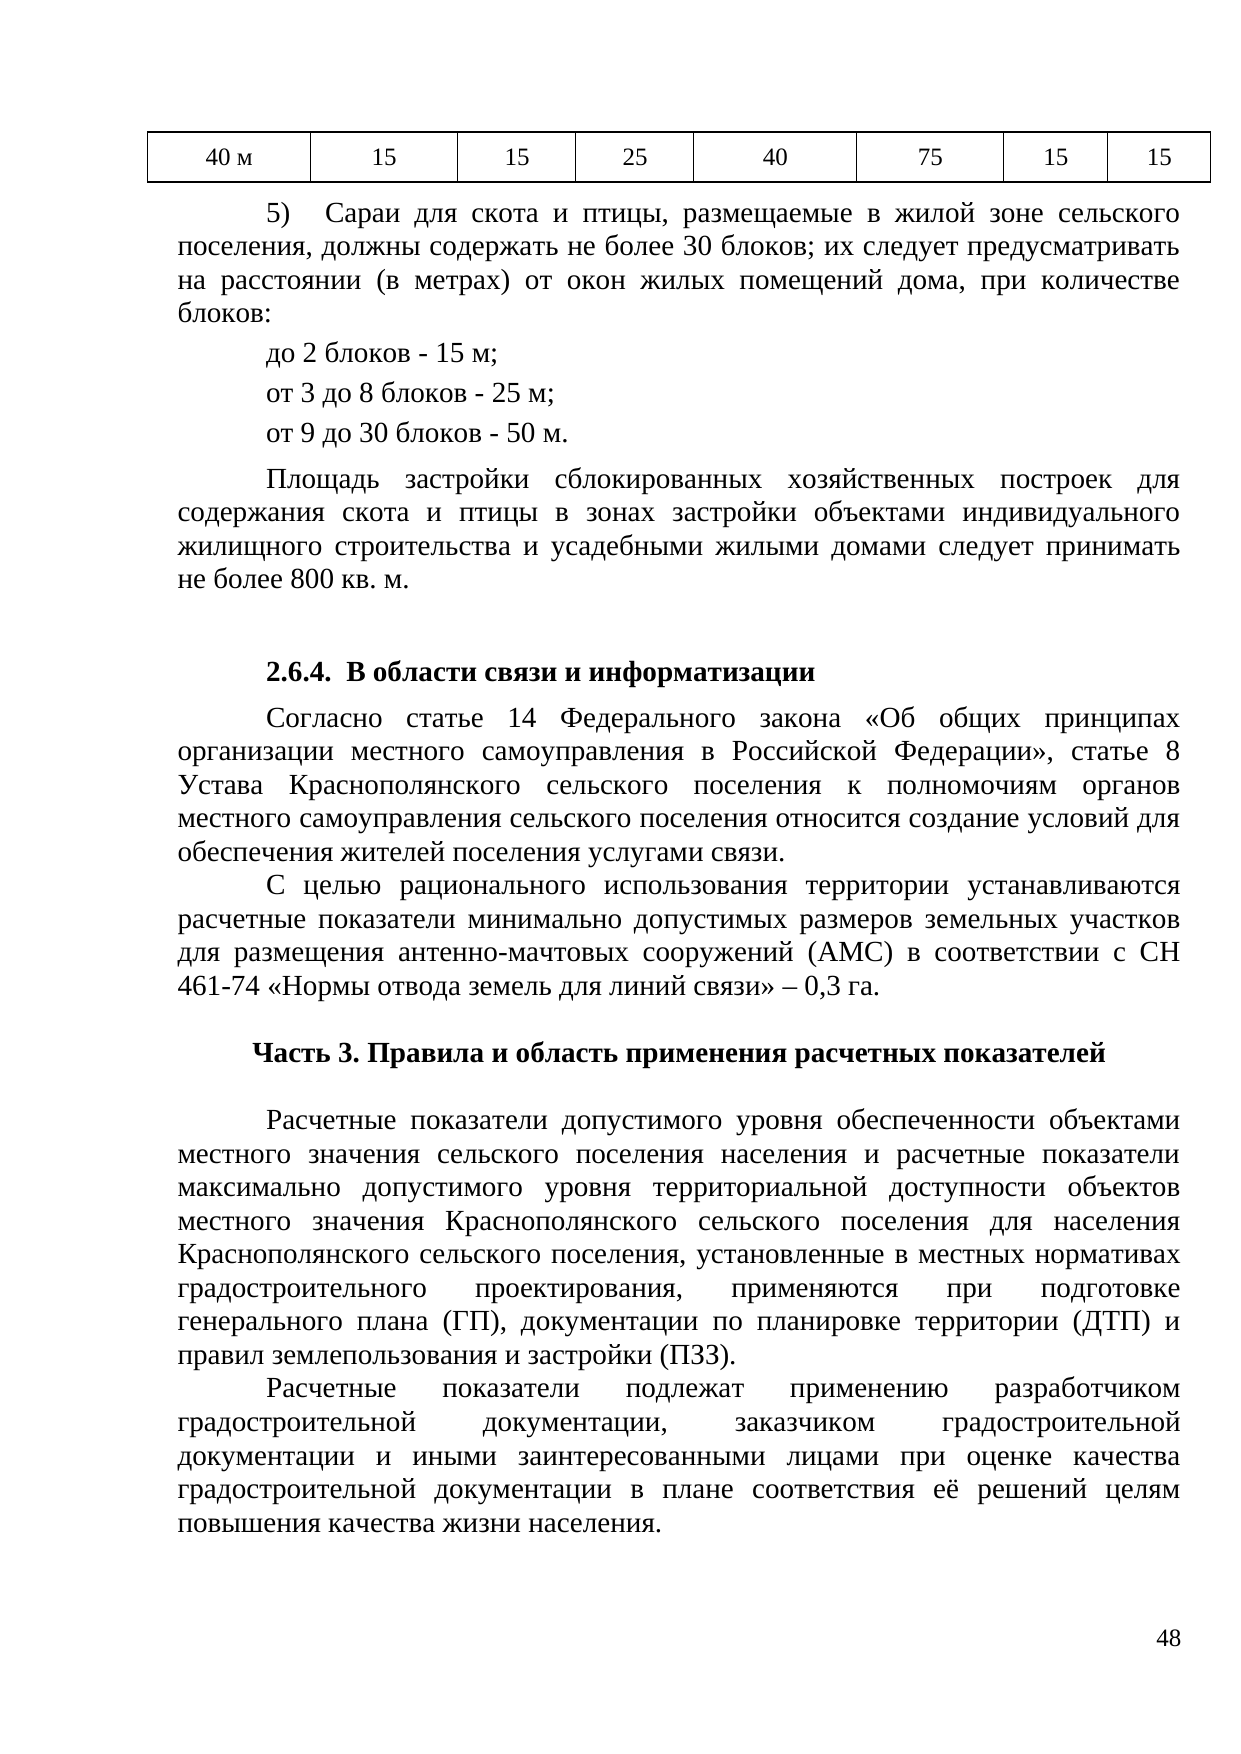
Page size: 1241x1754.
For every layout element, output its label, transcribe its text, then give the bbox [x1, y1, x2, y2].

text С целью рационального использования территории устанавливаются расчетные показатели минимально допустимых размеров земельных участков для размещения антенно-мачтовых сооружений (АМС) в соответствии с СН 461-74 «Нормы отвода земель для линий связи» – 0,3 га. [177, 867, 1181, 1002]
text Площадь застройки сблокированных хозяйственных построек для содержания скота и птицы в зонах застройки объектами индивидуального жилищного строительства и усадебными жилыми домами следует принимать не более 800 кв. м. [177, 461, 1181, 595]
table_cell 25 [576, 133, 693, 181]
text от 9 до 30 блоков - 50 м. [177, 415, 1181, 448]
table_cell 75 [857, 133, 1003, 181]
text Расчетные показатели допустимого уровня обеспеченности объектами местного значения сельского поселения населения и расчетные показатели максимально допустимого уровня территориальной доступности объектов местного значения Краснополянского сельского поселения для населения Краснополянского сельского поселения, установленные в местных нормативах градостроительного проектирования, применяются при подготовке генерального плана (ГП), документации по планировке территории (ДТП) и правил землепользования и застройки (ПЗЗ). [177, 1102, 1181, 1371]
text до 2 блоков - 15 м; [177, 335, 1181, 369]
table_cell 40 [694, 133, 856, 181]
table_cell 40 м [148, 133, 310, 181]
table_cell 15 [1004, 133, 1107, 181]
list Сараи для скота и птицы, размещаемые в жилой зоне сельского поселения, должны содержать не более 30 блоков; их следует предусматривать на расстоянии (в метрах) от окон жилых помещений дома, при количестве блоков: [177, 195, 1181, 329]
text от 3 до 8 блоков - 25 м; [177, 375, 1181, 409]
table_cell 15 [458, 133, 575, 181]
text Согласно статье 14 Федерального закона «Об общих принципах организации местного самоуправления в Российской Федерации», статье 8 Устава Краснополянского сельского поселения к полномочиям органов местного самоуправления сельского поселения относится создание условий для обеспечения жителей поселения услугами связи. [177, 700, 1181, 867]
table_cell 15 [1108, 133, 1210, 181]
text Часть 3. Правила и область применения расчетных показателей [177, 1035, 1181, 1069]
text 2.6.4. В области связи и информатизации [177, 654, 1181, 687]
table_cell 15 [311, 133, 457, 181]
text Расчетные показатели подлежат применению разработчиком градостроительной документации, заказчиком градостроительной документации и иными заинтересованными лицами при оценке качества градостроительной документации в плане соответствия её решений целям повышения качества жизни населения. [177, 1371, 1181, 1538]
